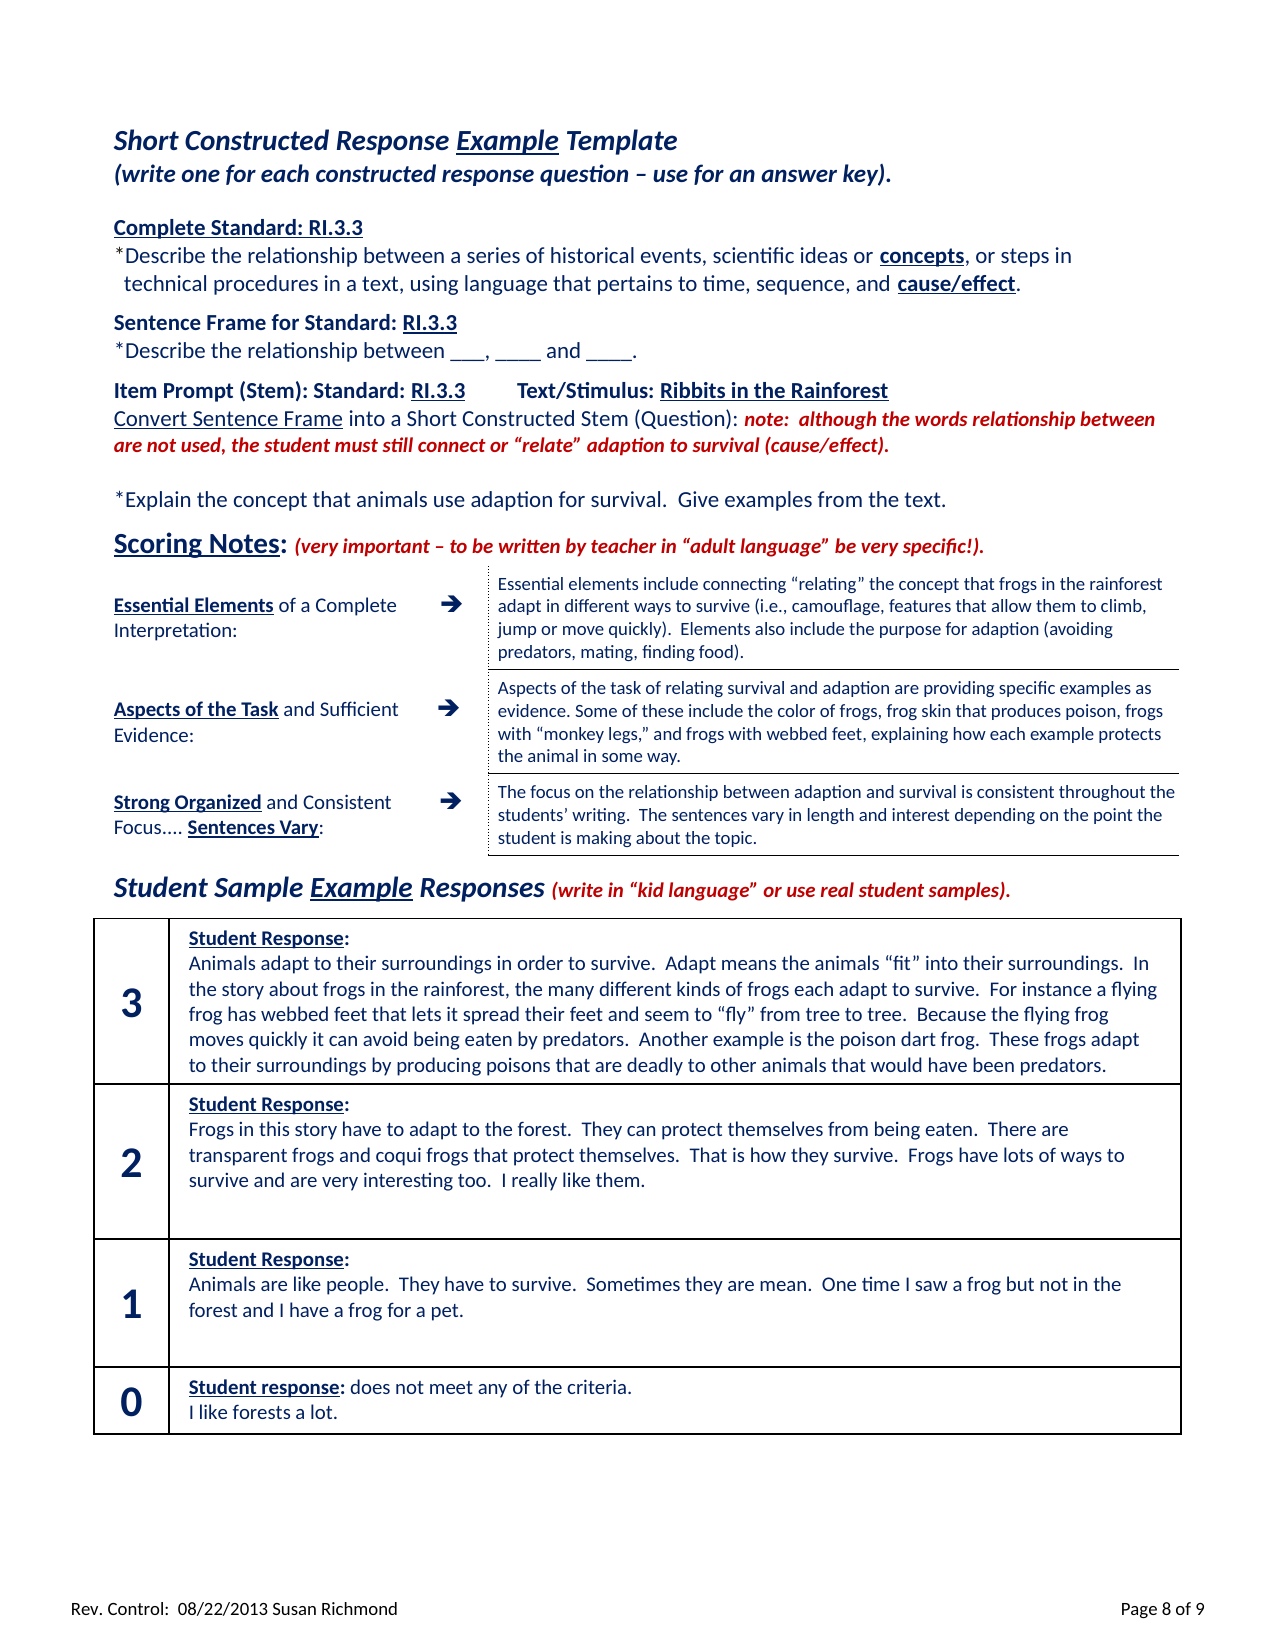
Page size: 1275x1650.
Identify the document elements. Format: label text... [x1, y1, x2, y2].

table_cell 3 [95, 919, 168, 1083]
table_cell Essential elements include connecting “relating” the concept that frogs in the rainforest adapt in different ways to survive (i.e., camouflage, features that allow them to climb, jump or move quickly). Elements also include the purpose for adaption (avoiding predators, mating, finding food). [488, 566, 1181, 669]
table_cell Student Response: Animals adapt to their surroundings in order to survive. Adapt means the animals “fit” into their surroundings. In the story about frogs in the rainforest, the many different kinds of frogs each adapt to survive. For instance a flying frog has webbed feet that lets it spread their feet and seem to “fly” from tree to tree. Because the flying frog moves quickly it can avoid being eaten by predators. Another example is the poison dart frog. These frogs adapt to their surroundings by producing poisons that are deadly to other animals that would have been predators. [170, 919, 1180, 1083]
table_cell The focus on the relationship between adaption and survival is consistent throughout the students’ writing. The sentences vary in length and interest depending on the point the student is making about the topic. [488, 773, 1181, 854]
table_header Short Constructed Response Example Template (write one for each constructed response question – use for an answer key). [94, 117, 1181, 207]
table_cell Student Response: Frogs in this story have to adapt to the forest. They can protect themselves from being eaten. There are transparent frogs and coqui frogs that protect themselves. That is how they survive. Frogs have lots of ways to survive and are very interesting too. I really like them. [170, 1085, 1180, 1238]
table_cell Sentence Frame for Standard: RI.3.3 *Describe the relationship between ___, ____ and ____. [94, 303, 1181, 370]
table_cell Item Prompt (Stem): Standard: RI.3.3 Text/Stimulus: Ribbits in the Rainforest Convert Sentence Frame into a Short Constructed Stem (Question): note: although the words relationship between are not used, the student must still connect or “relate” adaption to survival (cause/effect). *Explain the concept that animals use adaption for survival. Give examples from the text. [94, 370, 1181, 519]
table_cell 1 [95, 1240, 168, 1366]
table_cell Student Sample Example Responses (write in “kid language” or use real student samples). [94, 855, 1181, 918]
table_cell Essential Elements of a Complete Interpretation: [94, 566, 488, 669]
table_cell Aspects of the Task and Sufficient Evidence: [94, 669, 488, 773]
table_cell Student Response: Animals are like people. They have to survive. Sometimes they are mean. One time I saw a frog but not in the forest and I have a frog for a pet. [170, 1240, 1180, 1366]
table_cell Student response: does not meet any of the criteria. I like forests a lot. [170, 1368, 1180, 1433]
table_cell Complete Standard: RI.3.3 *Describe the relationship between a series of historical events, scientific ideas or concepts, or steps in technical procedures in a text, using language that pertains to time, sequence, and cause/effect. [94, 207, 1181, 302]
table_cell Aspects of the task of relating survival and adaption are providing specific examples as evidence. Some of these include the color of frogs, frog skin that produces poison, frogs with “monkey legs,” and frogs with webbed feet, explaining how each example protects the animal in some way. [488, 669, 1181, 773]
table_cell 0 [95, 1368, 168, 1433]
table_cell Scoring Notes: (very important – to be written by teacher in “adult language” be very specific!). [94, 519, 1181, 566]
table_cell 2 [95, 1085, 168, 1238]
table_cell Strong Organized and Consistent Focus.... Sentences Vary: [94, 773, 488, 854]
